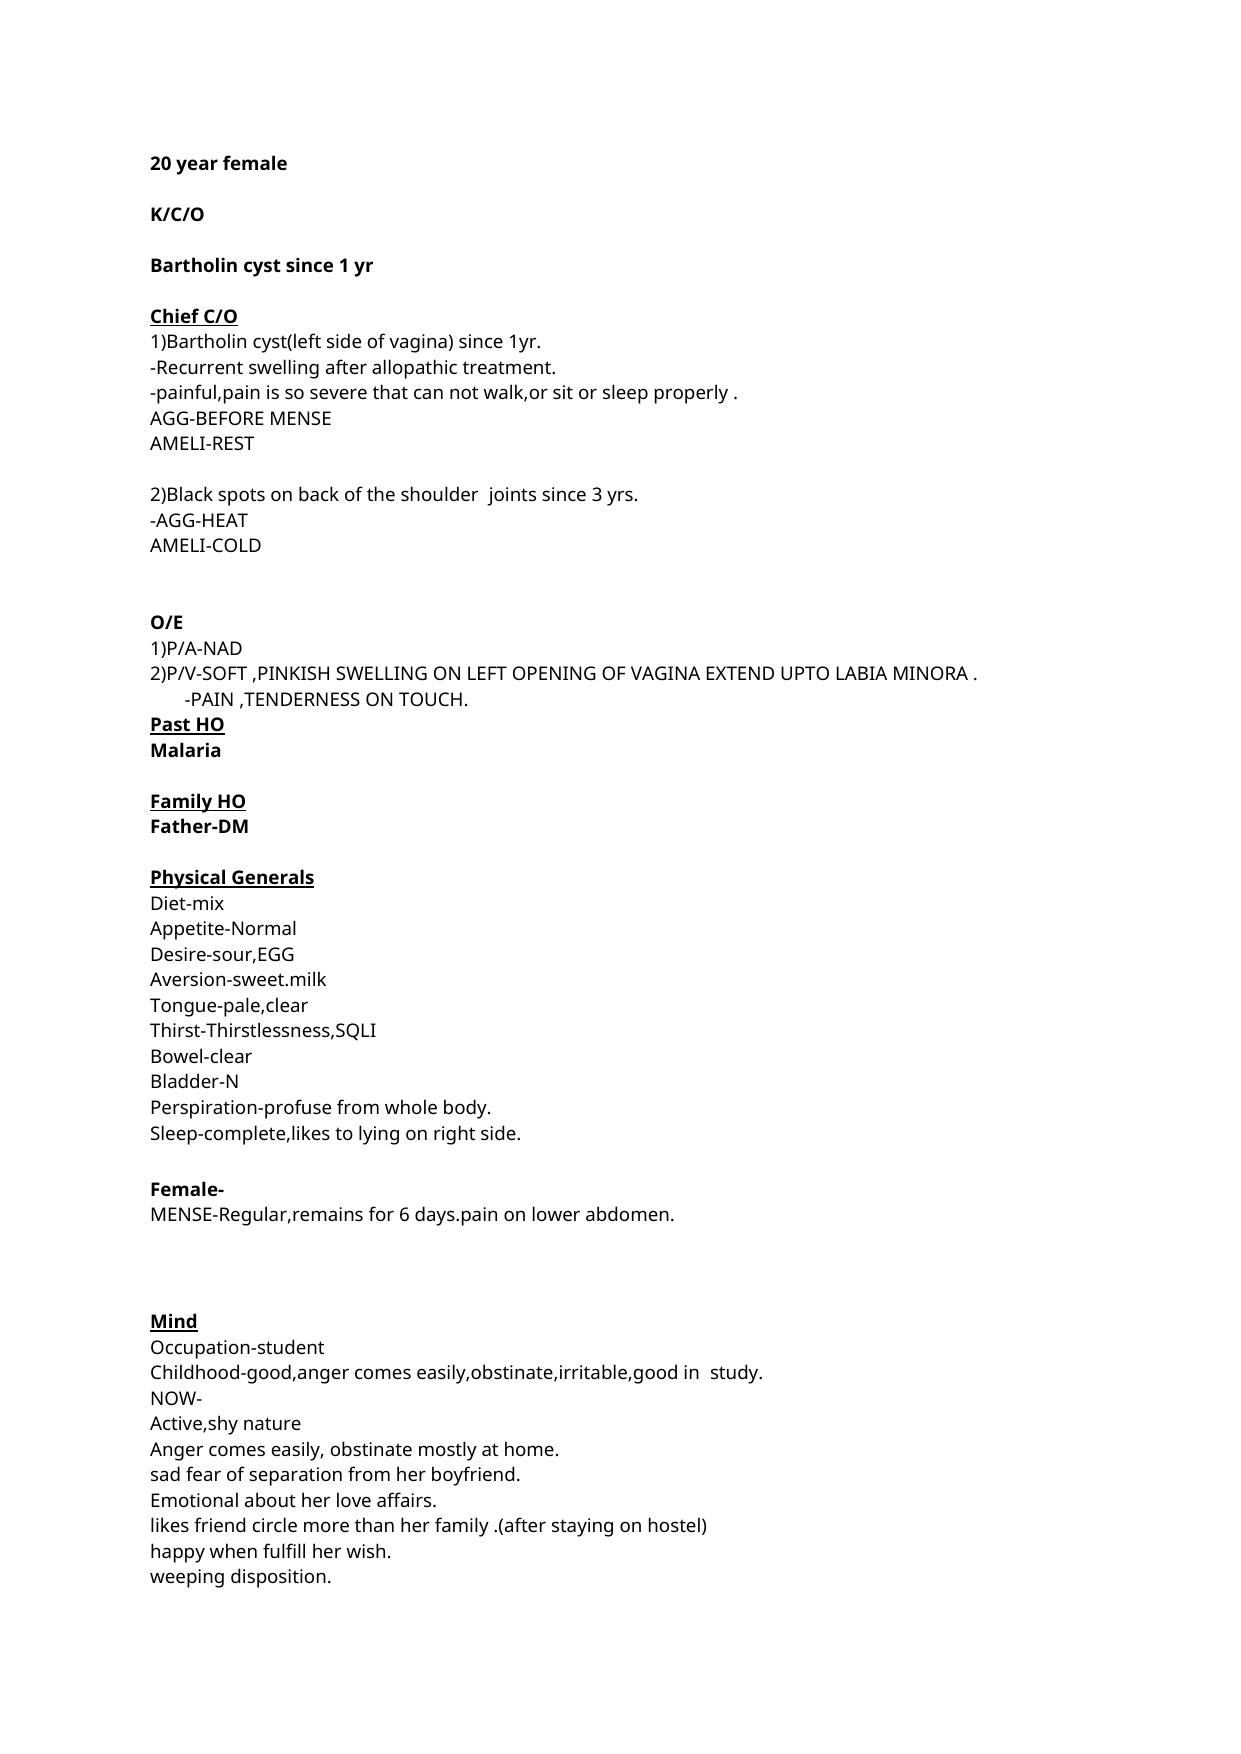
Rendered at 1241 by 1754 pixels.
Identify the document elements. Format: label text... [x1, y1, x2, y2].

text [150, 1334, 1090, 1589]
text Bartholin cyst since 1 yr [150, 252, 1090, 278]
text Diet-mix Appetite-Normal Desire-sour,EGG Aversion-sweet.milk Tongue-pale,clear Thirst-Thirstlessness,SQLI Bowel-clear Bladder-N Perspiration-profuse from whole body. Sleep-complete,likes to lying on right side. [150, 890, 1090, 1176]
text Female- MENSE-Regular,remains for 6 days.pain on lower abdomen. [150, 1176, 1090, 1308]
text Chief C/O [150, 303, 1090, 329]
text Past HO [150, 711, 1090, 737]
text Mind [150, 1308, 1090, 1334]
text 20 year female [150, 150, 1090, 176]
text Malaria [150, 737, 1090, 762]
text 1)Bartholin cyst(left side of vagina) since 1yr. -Recurrent swelling after allopathic treatment. -painful,pain is so severe that can not walk,or sit or sleep properly . AGG-BEFORE MENSE AMELI-REST 2)Black spots on back of the shoulder joints since 3 yrs. -AGG-HEAT AMELI-COLD O/E 1)P/A-NAD 2)P/V-SOFT ,PINKISH SWELLING ON LEFT OPENING OF VAGINA EXTEND UPTO LABIA MINORA . -PAIN ,TENDERNESS ON TOUCH. [150, 329, 1090, 711]
text Family HO [150, 788, 1090, 813]
text Father-DM [150, 813, 1090, 839]
text Physical Generals [150, 864, 1090, 890]
text K/C/O [150, 201, 1090, 227]
